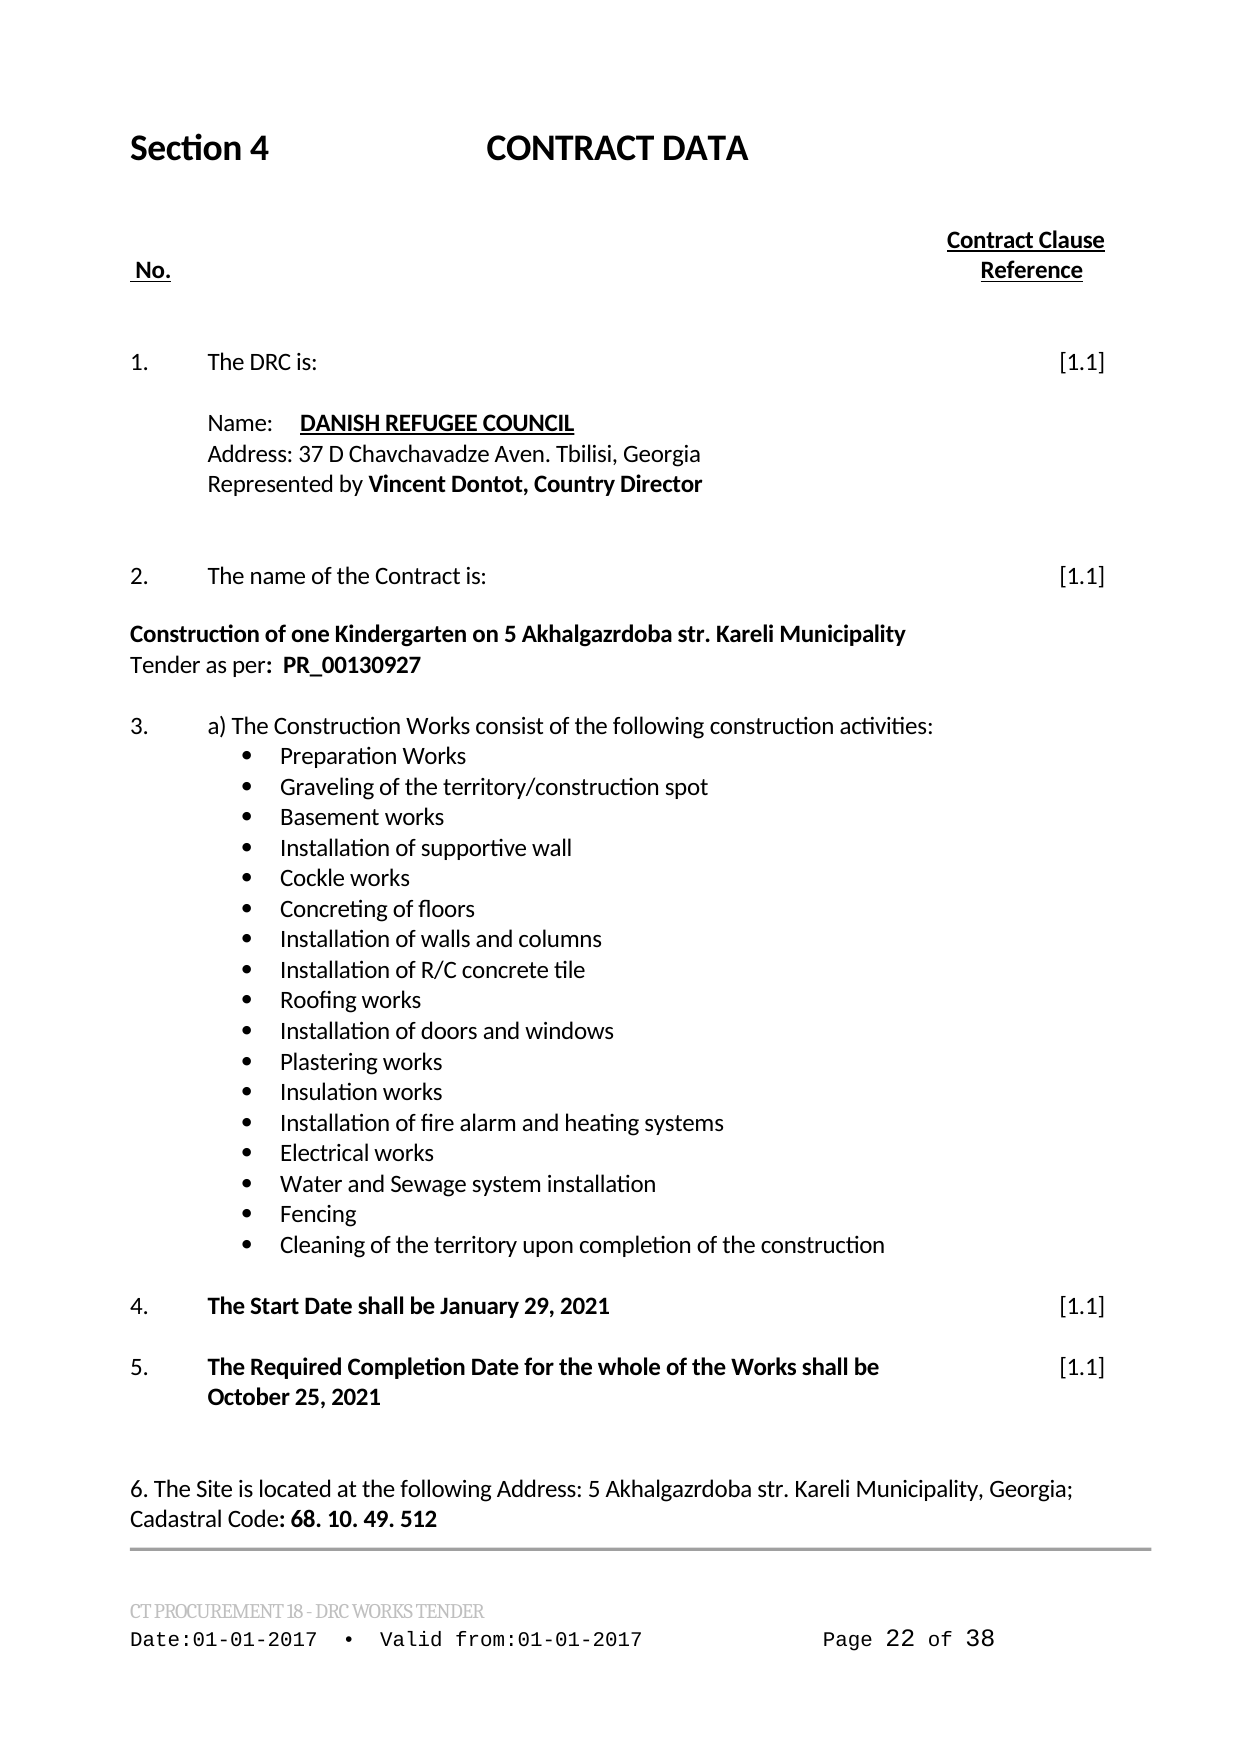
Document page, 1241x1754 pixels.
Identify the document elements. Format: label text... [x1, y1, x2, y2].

text Contract Clause [130, 224, 1110, 254]
list Cleaning of the territory upon completion of the construction [242, 1229, 1110, 1259]
list Graveling of the territory/construction spot [242, 771, 1110, 801]
list Water and Sewage system installation [242, 1168, 1110, 1198]
list Insulation works [242, 1076, 1110, 1107]
text 5. The Required Completion Date for the whole of the Works shall be [1.1] [130, 1351, 1110, 1381]
text 3. a) The Construction Works consist of the following construction activities: [130, 710, 1110, 740]
subtitle Section 4 CONTRACT DATA [130, 124, 1110, 170]
list Electrical works [242, 1137, 1110, 1168]
text Tender as per: PR_00130927 [130, 649, 1110, 679]
list Installation of fire alarm and heating systems [242, 1107, 1110, 1137]
text No. Reference [130, 254, 1110, 285]
text Construction of one Kindergarten on 5 Akhalgazrdoba str. Kareli Municipality [130, 618, 1110, 649]
list Preparation Works [242, 740, 1110, 771]
text Represented by Vincent Dontot, Country Director [130, 468, 1110, 499]
list Installation of R/C concrete tile [242, 954, 1110, 984]
text 1. The DRC is: [1.1] [130, 346, 1110, 377]
list Installation of walls and columns [242, 923, 1110, 954]
text Name: DANISH REFUGEE COUNCIL [130, 407, 1110, 438]
list Basement works [242, 801, 1110, 832]
list Plastering works [242, 1046, 1110, 1076]
list Installation of doors and windows [242, 1015, 1110, 1046]
text 2. The name of the Contract is: [1.1] [130, 560, 1110, 590]
list Installation of supportive wall [242, 832, 1110, 862]
list Concreting of floors [242, 893, 1110, 923]
text October 25, 2021 [130, 1381, 1110, 1412]
text 6. The Site is located at the following Address: 5 Akhalgazrdoba str. Kareli Municipality, Georgia; Cadastral Code: 68. 10. 49. 512 [130, 1473, 1110, 1534]
list Cockle works [242, 862, 1110, 893]
text 4. The Start Date shall be January 29, 2021 [1.1] [130, 1290, 1110, 1320]
list Roofing works [242, 984, 1110, 1015]
list Fencing [242, 1198, 1110, 1229]
text Address: 37 D Chavchavadze Aven. Tbilisi, Georgia [130, 438, 1110, 468]
